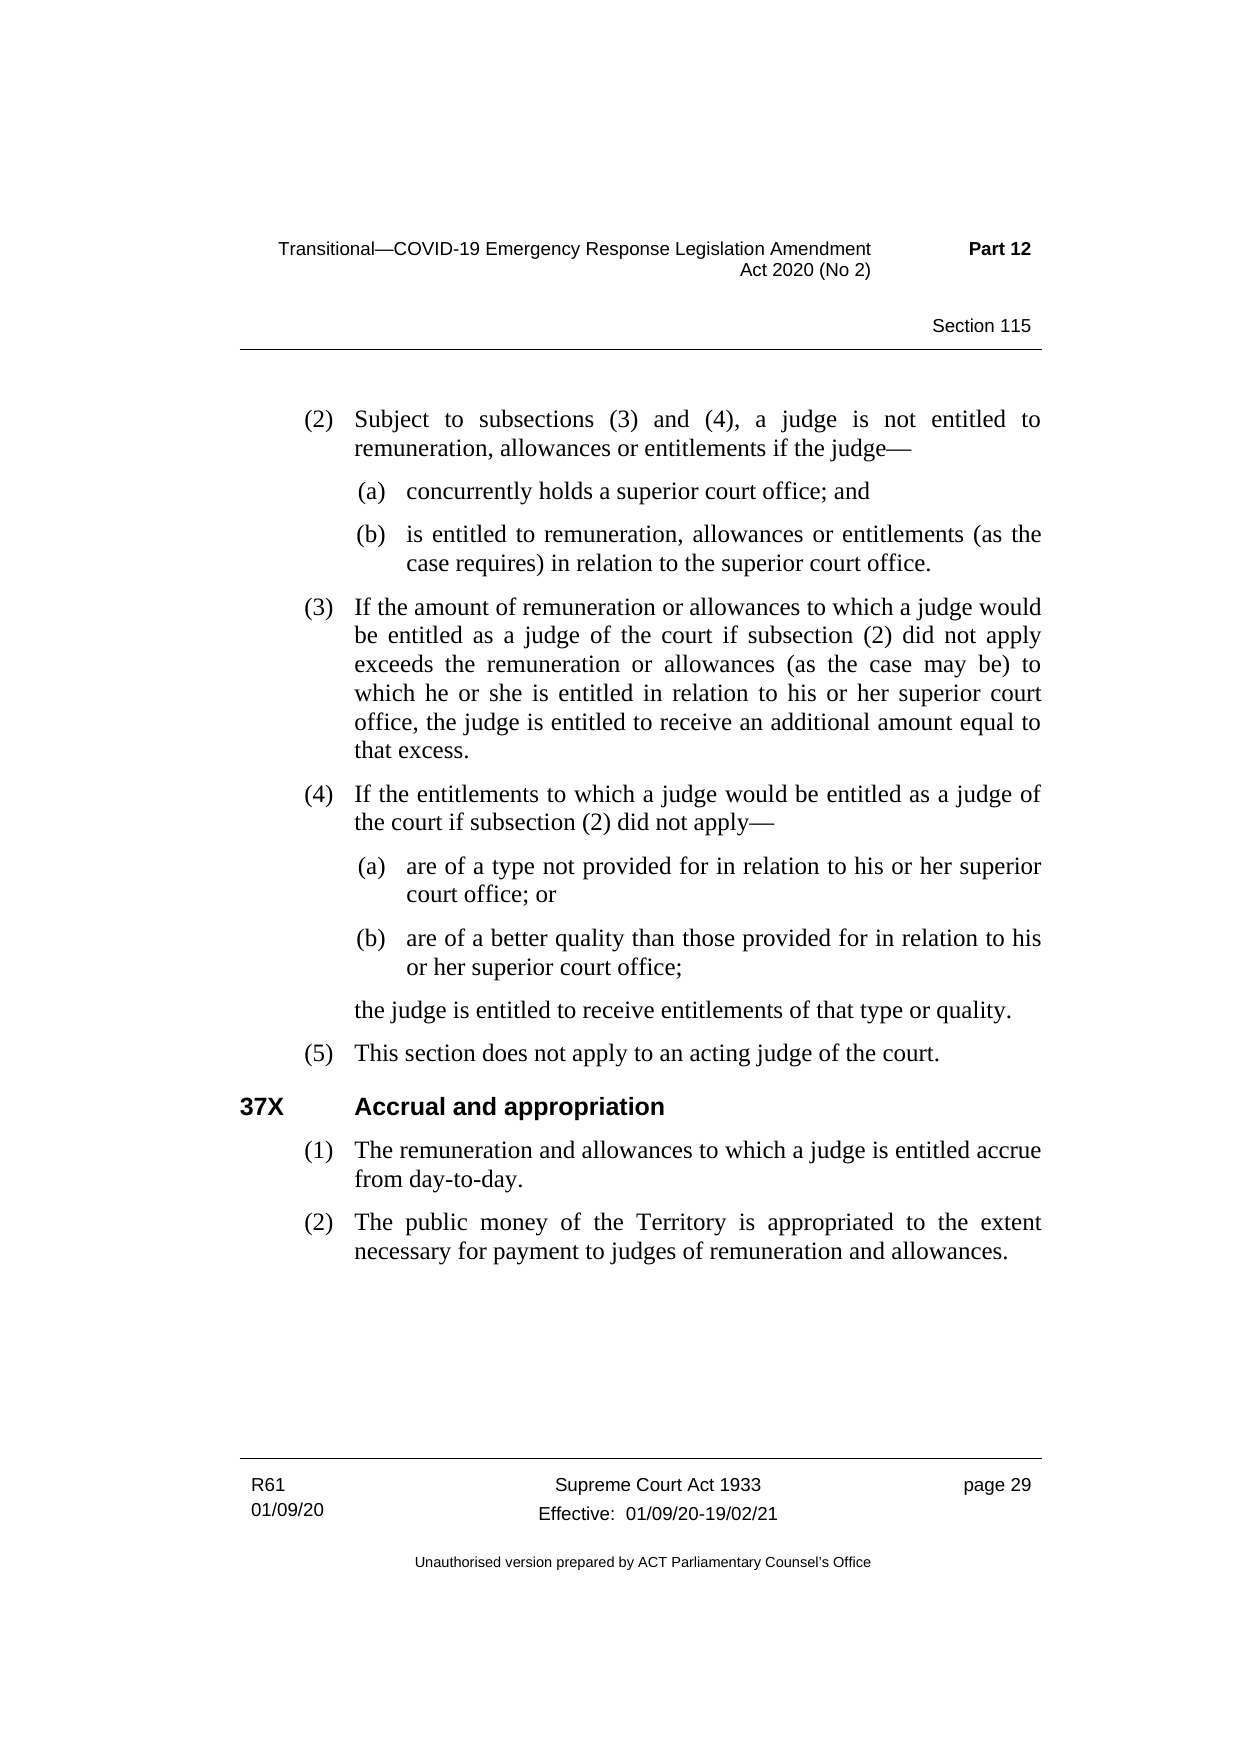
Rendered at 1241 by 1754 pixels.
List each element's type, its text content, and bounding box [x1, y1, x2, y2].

text (3) If the amount of remuneration or allowances to which a judge would be entitled as a judge of the court if subsection (2) did not apply exceeds the remuneration or allowances (as the case may be) to which he or she is entitled in relation to his or her superior court office, the judge is entitled to receive an additional amount equal to that excess. [239, 592, 1042, 764]
text (a) concurrently holds a superior court office; and [239, 476, 1042, 505]
text (2) The public money of the Territory is appropriated to the extent necessary for payment to judges of remuneration and allowances. [239, 1207, 1042, 1265]
text (4) If the entitlements to which a judge would be entitled as a judge of the court if subsection (2) did not apply— [239, 779, 1042, 836]
text the judge is entitled to receive entitlements of that type or quality. [354, 995, 1042, 1024]
text (b) are of a better quality than those provided for in relation to his or her superior court office; [239, 923, 1042, 980]
text (a) are of a type not provided for in relation to his or her superior court office; or [239, 851, 1042, 908]
text (1) The remuneration and allowances to which a judge is entitled accrue from day-to-day. [239, 1135, 1042, 1193]
text (b) is entitled to remuneration, allowances or entitlements (as the case requires) in relation to the superior court office. [239, 519, 1042, 577]
text (2) Subject to subsections (3) and (4), a judge is not entitled to remuneration, allowances or entitlements if the judge— [239, 404, 1042, 462]
text 37X Accrual and appropriation [239, 1092, 1042, 1121]
text (5) This section does not apply to an acting judge of the court. [239, 1038, 1042, 1067]
